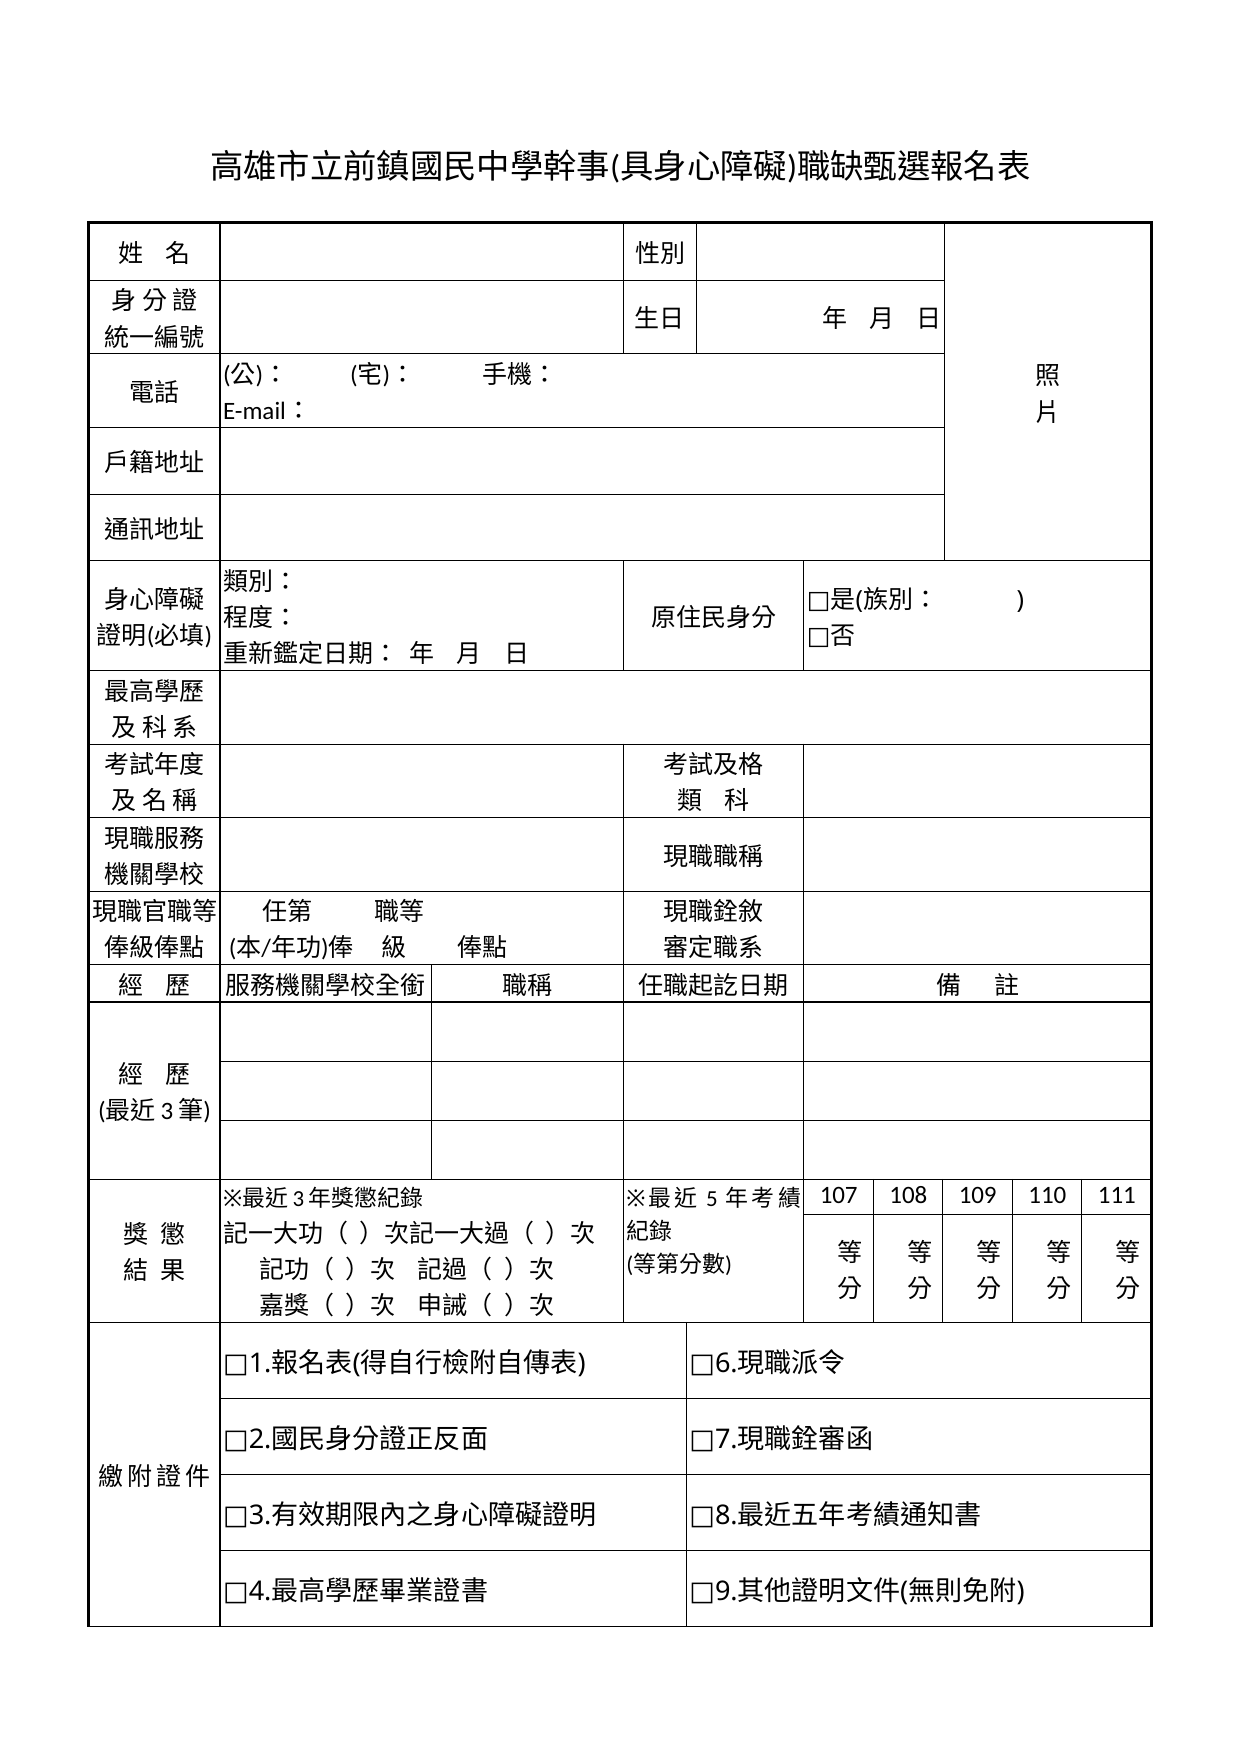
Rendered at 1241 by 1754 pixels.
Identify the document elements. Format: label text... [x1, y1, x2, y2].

table_cell [221, 1121, 431, 1179]
table_cell 任職起訖日期 [624, 965, 803, 1001]
table_cell [221, 1003, 431, 1061]
table_cell □是(族別： ) □否 [804, 561, 1150, 670]
table_cell □6.現職派令 [687, 1323, 1150, 1398]
table_cell [221, 671, 1150, 743]
table_cell [432, 1003, 623, 1061]
table_cell □1.報名表(得自行檢附自傳表) [221, 1323, 686, 1398]
table_cell 等 分 [1013, 1215, 1081, 1322]
table_cell 經 歷 [90, 965, 219, 1001]
table_cell 繳附證件 [90, 1323, 219, 1626]
table_cell 等 分 [943, 1215, 1012, 1322]
table_cell 通訊地址 [90, 495, 219, 560]
table_cell [432, 1062, 623, 1119]
table_cell 等 分 [1082, 1215, 1150, 1322]
table_cell 類別： 程度： 重新鑑定日期： 年 月 日 [221, 561, 623, 670]
table_cell [804, 1121, 1150, 1179]
table_header 照 片 [945, 224, 1150, 560]
table_cell 電話 [90, 354, 219, 427]
table_cell 現職職稱 [624, 818, 803, 891]
table_cell 最高學歷 及 科 系 [90, 671, 219, 743]
table_cell [221, 745, 623, 817]
table_cell [804, 1003, 1150, 1061]
table_cell □3.有效期限內之身心障礙證明 [221, 1475, 686, 1550]
table_cell 108 [874, 1180, 942, 1214]
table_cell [687, 1551, 1150, 1626]
table_cell 戶籍地址 [90, 428, 219, 493]
table_cell 現職銓敘 審定職系 [624, 892, 803, 964]
table_cell [221, 495, 944, 560]
table_cell ※最近5年考績紀錄 (等第分數) [624, 1180, 803, 1322]
table_cell [624, 1121, 803, 1179]
table_cell 現職官職等俸級俸點 [90, 892, 219, 964]
table_cell [804, 818, 1150, 891]
table_cell 原住民身分 [624, 561, 803, 670]
table_header 姓 名 [90, 224, 219, 280]
table_cell 109 [943, 1180, 1012, 1214]
table_cell 年 月 日 [697, 281, 944, 353]
table_cell 身心障礙 證明(必填) [90, 561, 219, 670]
table_cell (公)： (宅)： 手機： E-mail： [221, 354, 944, 427]
table_cell □2.國民身分證正反面 [221, 1399, 686, 1474]
table_cell [804, 745, 1150, 817]
table_cell □8.最近五年考績通知書 [687, 1475, 1150, 1550]
table_cell [221, 281, 623, 353]
table_cell 考試年度 及 名 稱 [90, 745, 219, 817]
table_header [221, 224, 623, 280]
table_cell 服務機關學校全銜 [221, 965, 431, 1001]
table_cell 備 註 [804, 965, 1150, 1001]
table_cell 111 [1082, 1180, 1150, 1214]
table_cell 經 歷 (最近3筆) [90, 1003, 219, 1179]
table_cell [804, 892, 1150, 964]
table_cell □7.現職銓審函 [687, 1399, 1150, 1474]
table_cell [624, 1003, 803, 1061]
table_cell [432, 1121, 623, 1179]
table_cell 獎 懲 結 果 [90, 1180, 219, 1322]
table_cell [221, 818, 623, 891]
table_cell 110 [1013, 1180, 1081, 1214]
table_cell 現職服務 機關學校 [90, 818, 219, 891]
table_cell 職稱 [432, 965, 623, 1001]
table_cell 身 分 證 統一編號 [90, 281, 219, 353]
table_cell ※最近3年獎懲紀錄 記一大功（ ）次記一大過（ ）次 記功（ ）次 記過（ ）次 嘉獎（ ）次 申誡（ ）次 [221, 1180, 623, 1322]
table_header 性別 [624, 224, 696, 280]
table_cell [221, 428, 944, 493]
table_cell 等 分 [874, 1215, 942, 1322]
table_cell 考試及格 類 科 [624, 745, 803, 817]
table_cell 等 分 [804, 1215, 873, 1322]
table_cell [221, 1062, 431, 1119]
table_cell □4.最高學歷畢業證書 [221, 1551, 686, 1626]
text 高雄市立前鎮國民中學幹事(具身心障礙)職缺甄選報名表 [89, 127, 1152, 202]
table_cell 生日 [624, 281, 696, 353]
table_header [697, 224, 944, 280]
table_cell 任第 職等 (本/年功)俸 級 俸點 [221, 892, 623, 964]
table_cell 107 [804, 1180, 873, 1214]
table_cell [624, 1062, 803, 1119]
table_cell [804, 1062, 1150, 1119]
